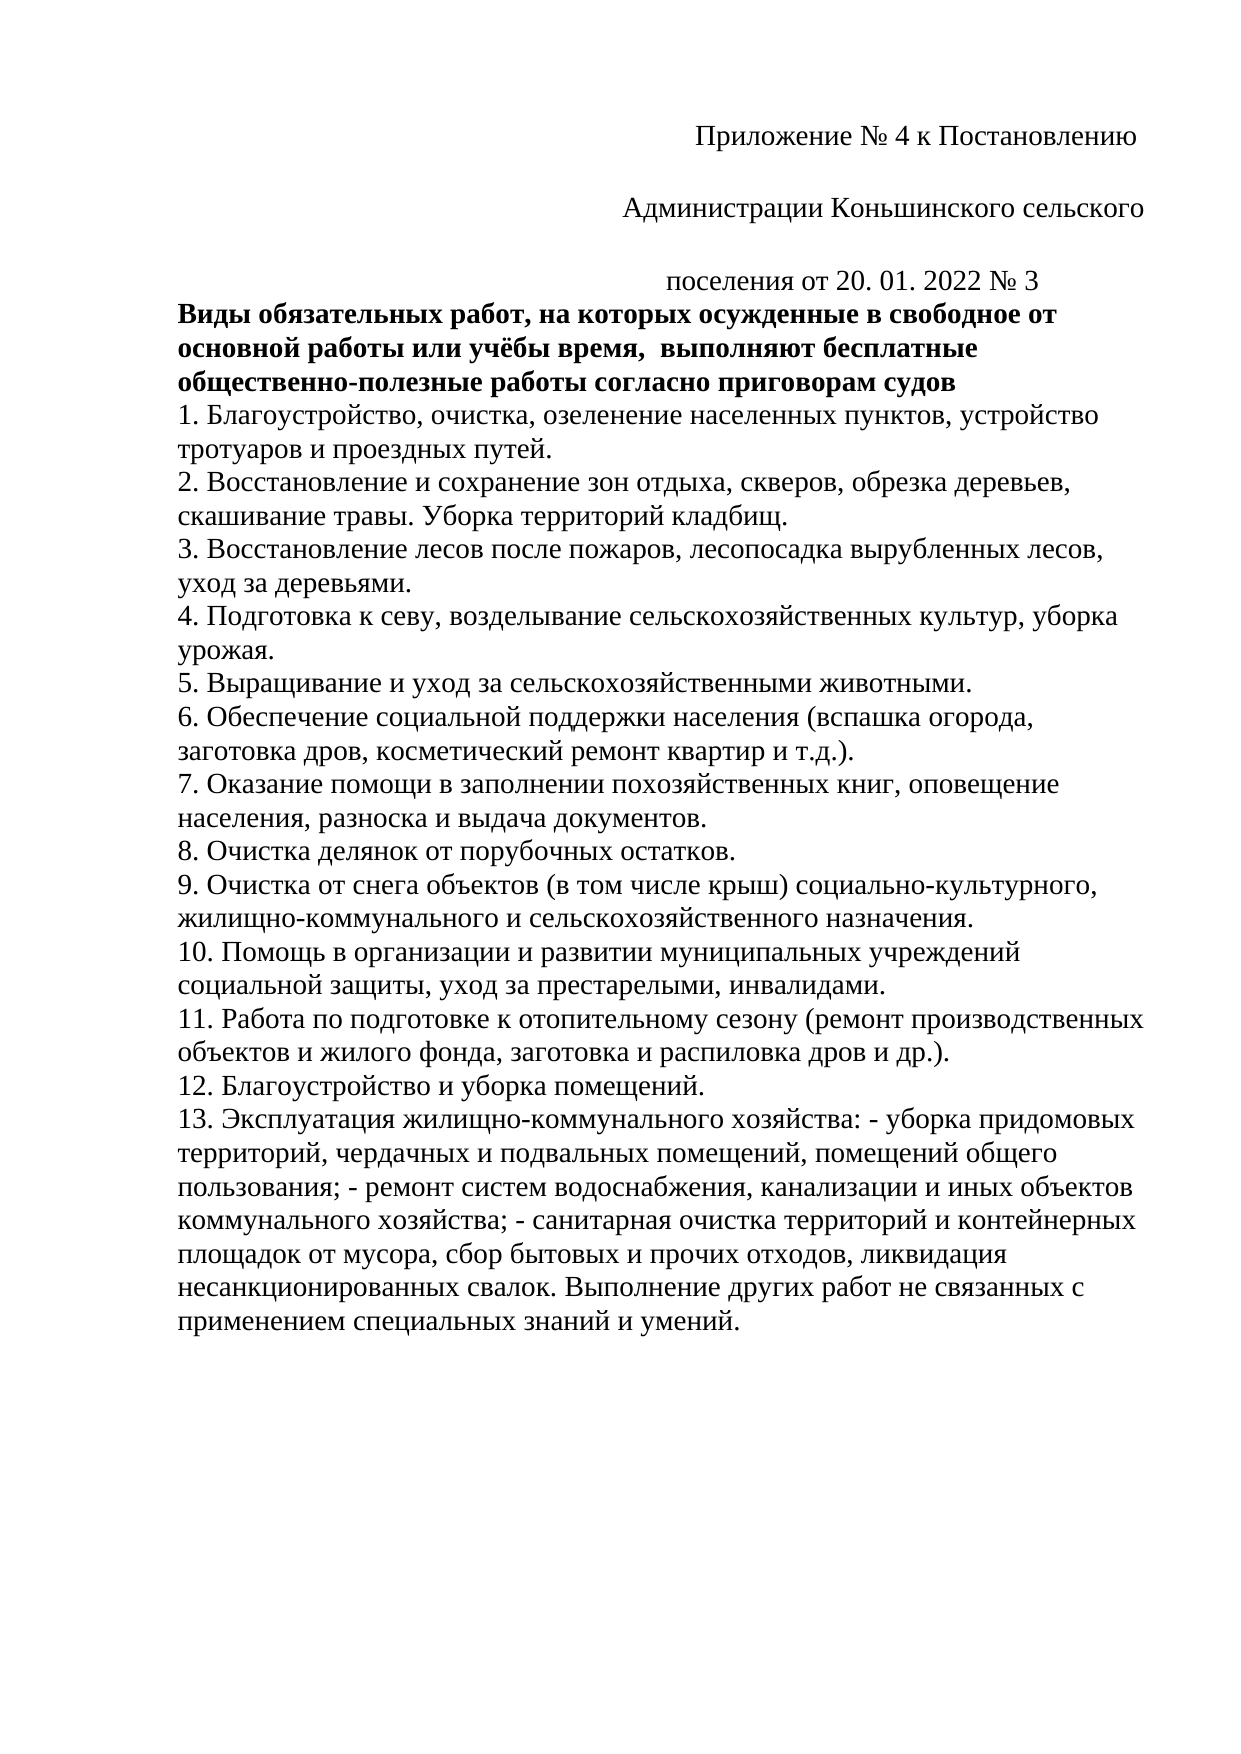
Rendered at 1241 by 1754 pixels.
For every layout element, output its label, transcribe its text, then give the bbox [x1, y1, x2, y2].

text Администрации Коньшинского сельского [177, 191, 1152, 224]
text Приложение № 4 к Постановлению [177, 118, 1152, 152]
text поселения от 20. 01. 2022 № 3 Виды обязательных работ, на которых осужденные в свободное от основной работы или учёбы время, выполняют бесплатные общественно-полезные работы согласно приговорам судов 1. Благоустройство, очистка, озеленение населенных пунктов, устройство тротуаров и проездных путей. 2. Восстановление и сохранение зон отдыха, скверов, обрезка деревьев, скашивание травы. Уборка территорий кладбищ. 3. Восстановление лесов после пожаров, лесопосадка вырубленных лесов, уход за деревьями. 4. Подготовка к севу, возделывание сельскохозяйственных культур, уборка урожая. 5. Выращивание и уход за сельскохозяйственными животными. 6. Обеспечение социальной поддержки населения (вспашка огорода, заготовка дров, косметический ремонт квартир и т.д.). 7. Оказание помощи в заполнении похозяйственных книг, оповещение населения, разноска и выдача документов. 8. Очистка делянок от порубочных остатков. 9. Очистка от снега объектов (в том числе крыш) социально-культурного, жилищно-коммунального и сельскохозяйственного назначения. 10. Помощь в организации и развитии муниципальных учреждений социальной защиты, уход за престарелыми, инвалидами. 11. Работа по подготовке к отопительному сезону (ремонт производственных объектов и жилого фонда, заготовка и распиловка дров и др.). 12. Благоустройство и уборка помещений. 13. Эксплуатация жилищно-коммунального хозяйства: - уборка придомовых территорий, чердачных и подвальных помещений, помещений общего пользования; - ремонт систем водоснабжения, канализации и иных объектов коммунального хозяйства; - санитарная очистка территорий и контейнерных площадок от мусора, сбор бытовых и прочих отходов, ликвидация несанкционированных свалок. Выполнение других работ не связанных с применением специальных знаний и умений. [177, 263, 1152, 1336]
